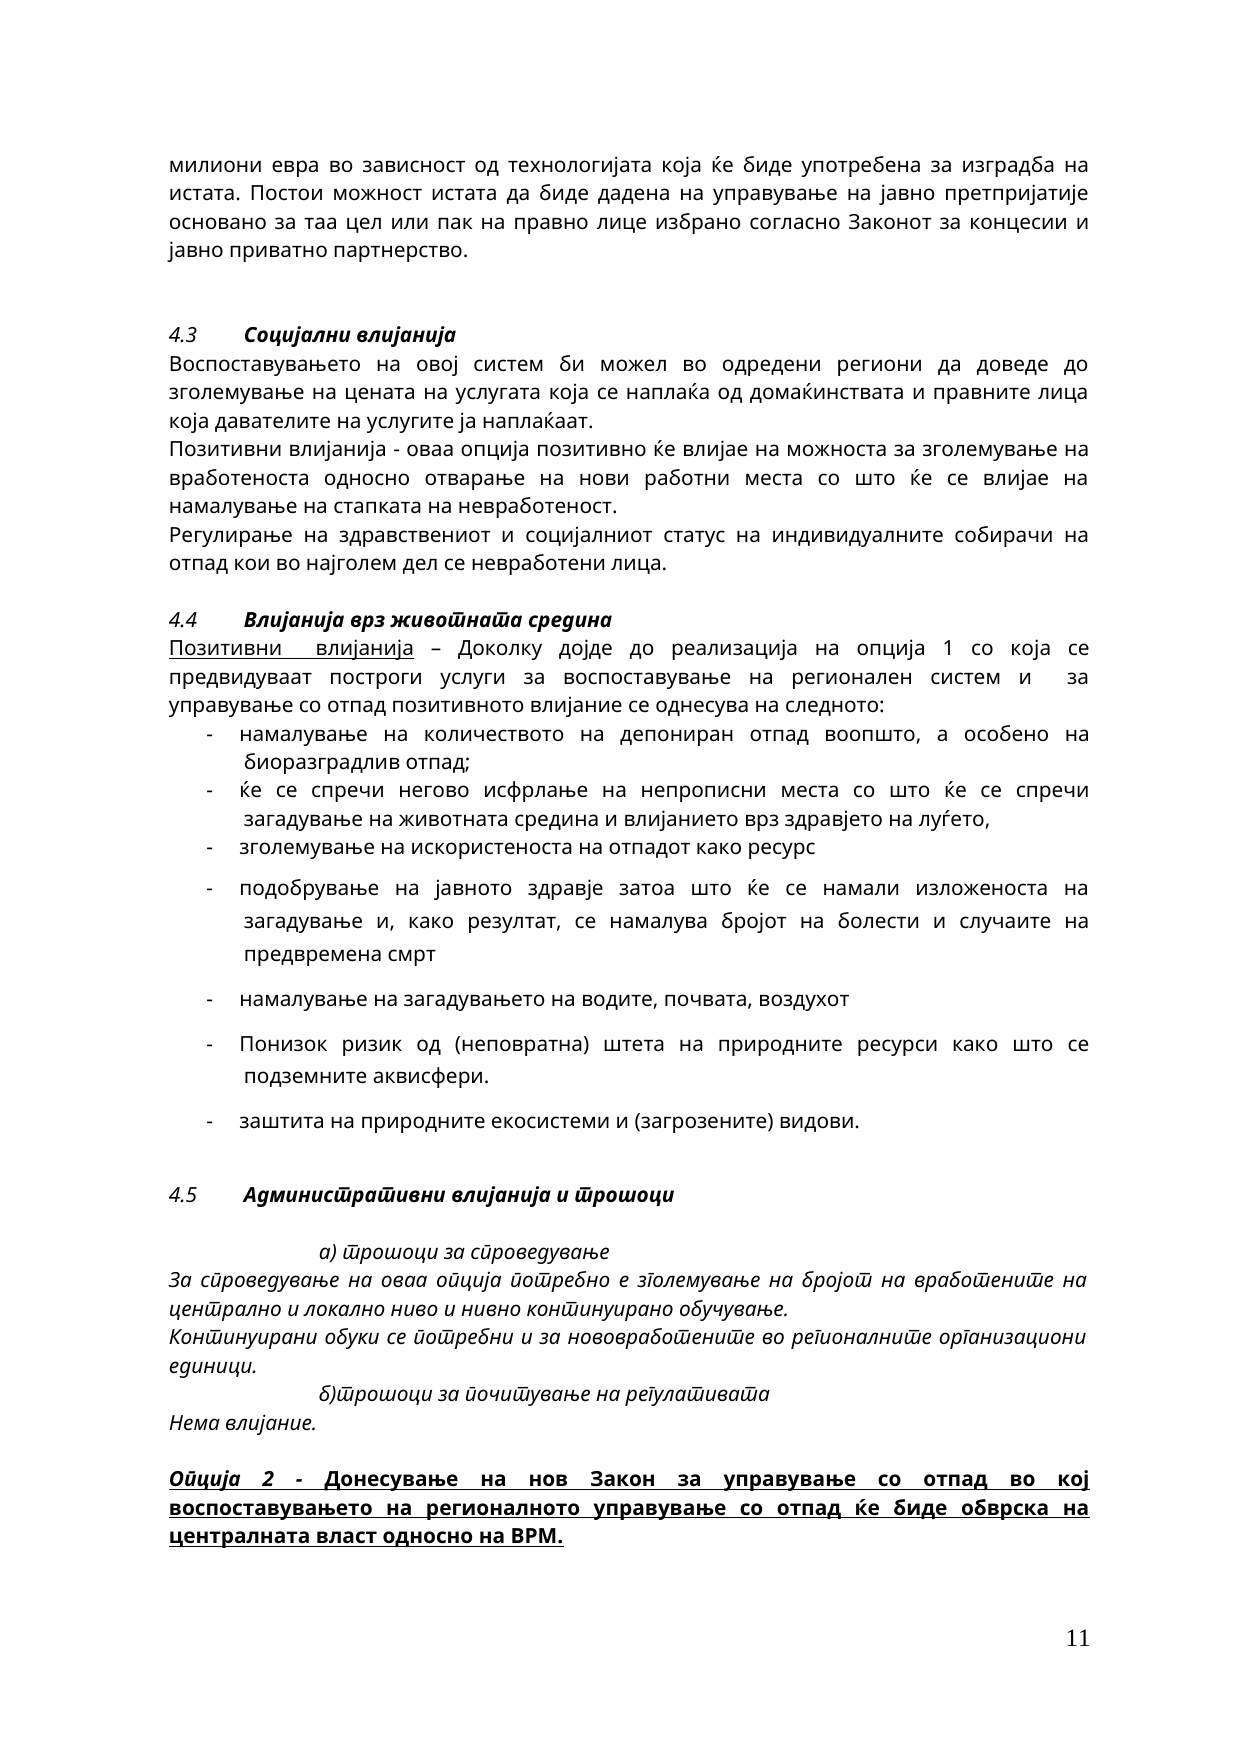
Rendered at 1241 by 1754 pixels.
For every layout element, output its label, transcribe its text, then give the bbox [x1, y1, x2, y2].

text Опција 2 - Донесување на нов Закон за управување со отпад во кој воспоставувањето на регионалното управување со отпад ќе биде обврска на централната власт односно на ВРМ. [169, 1518, 1090, 1550]
text 4.3 Социјални влијанија [169, 321, 1090, 349]
list заштита на природните екосистеми и (загрозените) видови. [206, 1107, 1090, 1135]
list Понизок ризик од (неповратна) штета на природните ресурси како што се подземните аквисфери. [206, 1029, 1090, 1090]
text Опција 2 - Донесување на нов Закон за управување со отпад во кој воспоставувањето на регионалното управување со отпад ќе биде обврска на централната власт односно на ВРМ. [169, 1490, 1090, 1517]
list подобрување на јавното здравје затоа што ќе се намали изложеноста на загадување и, како резултат, се намалува бројот на болести и случаите на предвремена смрт [206, 873, 1090, 967]
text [169, 150, 1090, 264]
list намалување на количеството на депониран отпад воопшто, а особено на биоразградлив отпад; [206, 719, 1090, 776]
list намалување на загадувањето на водите, почвата, воздухот [206, 984, 1090, 1012]
text Регулирање на здравствениот и социјалниот статус на индивидуалните собирачи на отпад кои во најголем дел се невработени лица. [169, 520, 1090, 577]
list ќе се спречи негово исфрлање на непрописни места со што ќе се спречи загадување на животната средина и влијанието врз здравјето на луѓето, [206, 776, 1090, 832]
list зголемување на искористеноста на отпадот како ресурс [206, 832, 1090, 861]
text б)трошоци за почитување на регулативата [244, 1379, 1090, 1408]
text 4.4 Влијанија врз животната средина [169, 605, 1090, 633]
text Позитивни влијанија – Доколку дојде до реализација на опција 1 со која се предвидуваат построги услуги за воспоставување на регионален систем и за управување со отпад позитивното влијание се однесува на следното: [169, 633, 1090, 719]
text Позитивни влијанија - оваа опција позитивно ќе влијае на можноста за зголемување на вработеноста односно отварање на нови работни места со што ќе се влијае на намалување на стапката на невработеност. [169, 434, 1090, 520]
text 4.5 Административни влијанија и трошоци [169, 1180, 1090, 1208]
text Нема влијание. [169, 1408, 1090, 1436]
text За спроведување на оваа опција потребно е зголемување на бројот на вработените на централно и локално ниво и нивно континуирано обучување. [169, 1265, 1090, 1322]
text Опција 2 - Донесување на нов Закон за управување со отпад во кој воспоставувањето на регионалното управување со отпад ќе биде обврска на централната власт односно на ВРМ. [169, 1464, 1090, 1489]
text Воспоставувањето на овој систем би можел во одредени региони да доведе до зголемување на цената на услугата која се наплаќа од домаќинствата и правните лица која давателите на услугите ја наплаќаат. [169, 349, 1090, 434]
text Континуирани обуки се потребни и за нововработените во регионалните организациони единици. [169, 1322, 1090, 1379]
text а) трошоци за спроведување [244, 1237, 1090, 1265]
